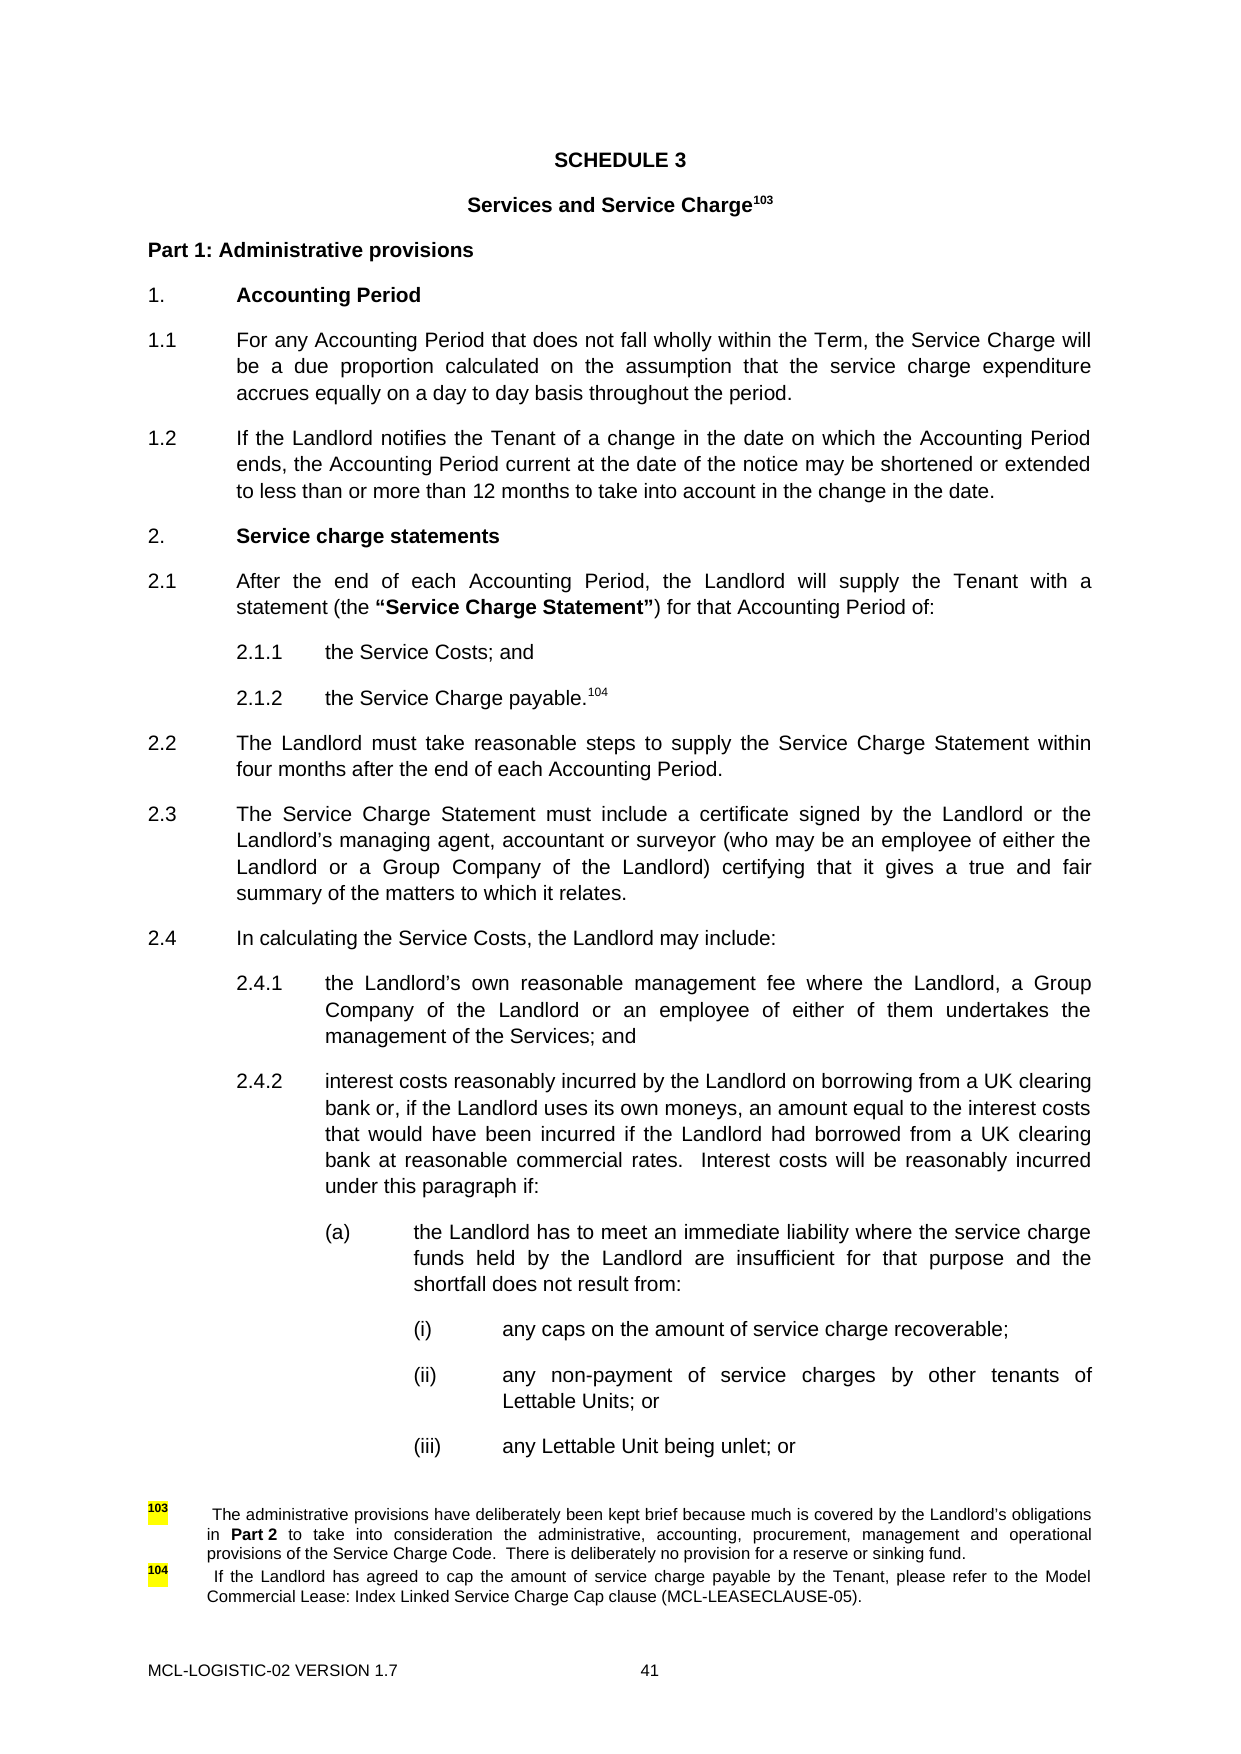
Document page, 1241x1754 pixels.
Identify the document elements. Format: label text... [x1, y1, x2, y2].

text any Lettable Unit being unlet; or [413, 1434, 1093, 1458]
text The Service Charge Statement must include a certificate signed by the Landlord or the Landlord’s managing agent, accountant or surveyor (who may be an employee of either the Landlord or a Group Company of the Landlord) certifying that it gives a true and fair summary of the matters to which it relates. [148, 802, 1093, 905]
text interest costs reasonably incurred by the Landlord on borrowing from a UK clearing bank or, if the Landlord uses its own moneys, an amount equal to the interest costs that would have been incurred if the Landlord had borrowed from a UK clearing bank at reasonable commercial rates. Interest costs will be reasonably incurred under this paragraph if: [236, 1069, 1093, 1198]
text : Administrative provisions [148, 238, 1093, 262]
text For any Accounting Period that does not fall wholly within the Term, the Service Charge will be a due proportion calculated on the assumption that the service charge expenditure accrues equally on a day to day basis throughout the period. [148, 328, 1093, 405]
text the Landlord’s own reasonable management fee where the Landlord, a Group Company of the Landlord or an employee of either of them undertakes the management of the Services; and [236, 971, 1093, 1048]
text Service charge statements [148, 524, 1093, 548]
text After the end of each Accounting Period, the Landlord will supply the Tenant with a statement (the “Service Charge Statement”) for that Accounting Period of: [148, 569, 1093, 619]
text If the Landlord notifies the Tenant of a change in the date on which the Accounting Period ends, the Accounting Period current at the date of the notice may be shortened or extended to less than or more than 12 months to take into account in the change in the date. [148, 426, 1093, 502]
text Accounting Period [148, 283, 1093, 307]
text the Landlord has to meet an immediate liability where the service charge funds held by the Landlord are insufficient for that purpose and the shortfall does not result from: [325, 1219, 1093, 1296]
text The Landlord must take reasonable steps to supply the Service Charge Statement within four months after the end of each Accounting Period. [148, 730, 1093, 781]
subtitle Services and Service Charge [148, 193, 1093, 217]
text the Service Costs; and [236, 640, 1093, 664]
text the Service Charge payable. [236, 685, 1093, 709]
text any caps on the amount of service charge recoverable; [413, 1317, 1093, 1341]
text In calculating the Service Costs, the Landlord may include: [148, 926, 1093, 950]
text any non-payment of service charges by other tenants of Lettable Units; or [413, 1362, 1093, 1413]
